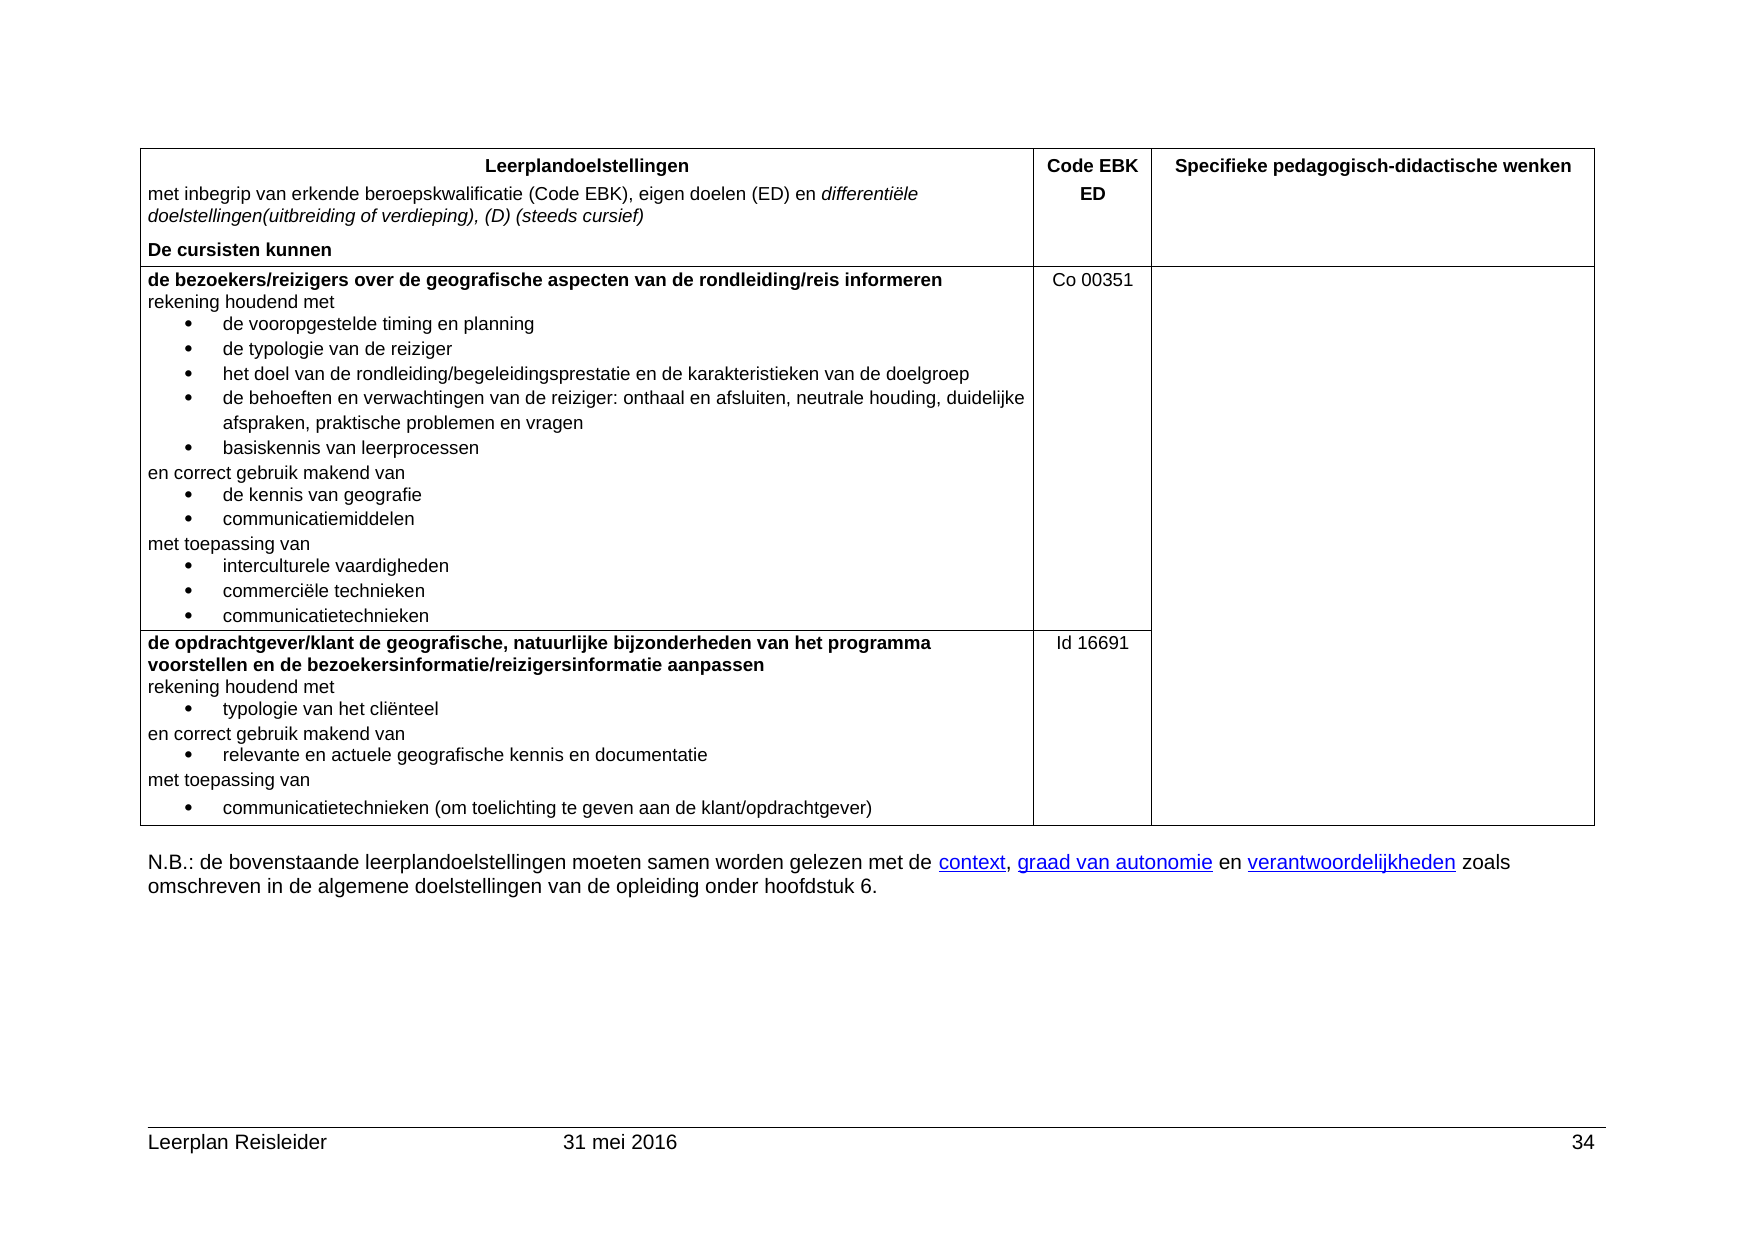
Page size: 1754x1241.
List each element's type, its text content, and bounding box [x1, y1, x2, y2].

table_cell de bezoekers/reizigers over de geografische aspecten van de rondleiding/reis informeren rekening houdend met de vooropgestelde timing en planning de typologie van de reiziger het doel van de rondleiding/begeleidingsprestatie en de karakteristieken van de doelgroep de behoeften en verwachtingen van de reiziger: onthaal en afsluiten, neutrale houding, duidelijke afspraken, praktische problemen en vragen basiskennis van leerprocessen en correct gebruik makend van de kennis van geografie communicatiemiddelen met toepassing van interculturele vaardigheden commerciële technieken communicatietechnieken [141, 267, 1033, 630]
table_cell Id 16691 [1034, 631, 1151, 824]
table_header Leerplandoelstellingen met inbegrip van erkende beroepskwalificatie (Code EBK), eigen doelen (ED) en differentiële doelstellingen(uitbreiding of verdieping), (D) (steeds cursief) De cursisten kunnen [141, 149, 1033, 266]
text N.B.: de bovenstaande leerplandoelstellingen moeten samen worden gelezen met de context, graad van autonomie en verantwoordelijkheden zoals omschreven in de algemene doelstellingen van de opleiding onder hoofdstuk 6. [148, 849, 1606, 897]
table_header Specifieke pedagogisch-didactische wenken [1152, 149, 1594, 266]
table_header Code EBK ED [1034, 149, 1151, 266]
table_cell Co 00351 [1034, 267, 1151, 630]
table_cell de opdrachtgever/klant de geografische, natuurlijke bijzonderheden van het programma voorstellen en de bezoekersinformatie/reizigersinformatie aanpassen rekening houdend met typologie van het cliënteel en correct gebruik makend van relevante en actuele geografische kennis en documentatie met toepassing van communicatietechnieken (om toelichting te geven aan de klant/opdrachtgever) [141, 631, 1033, 824]
